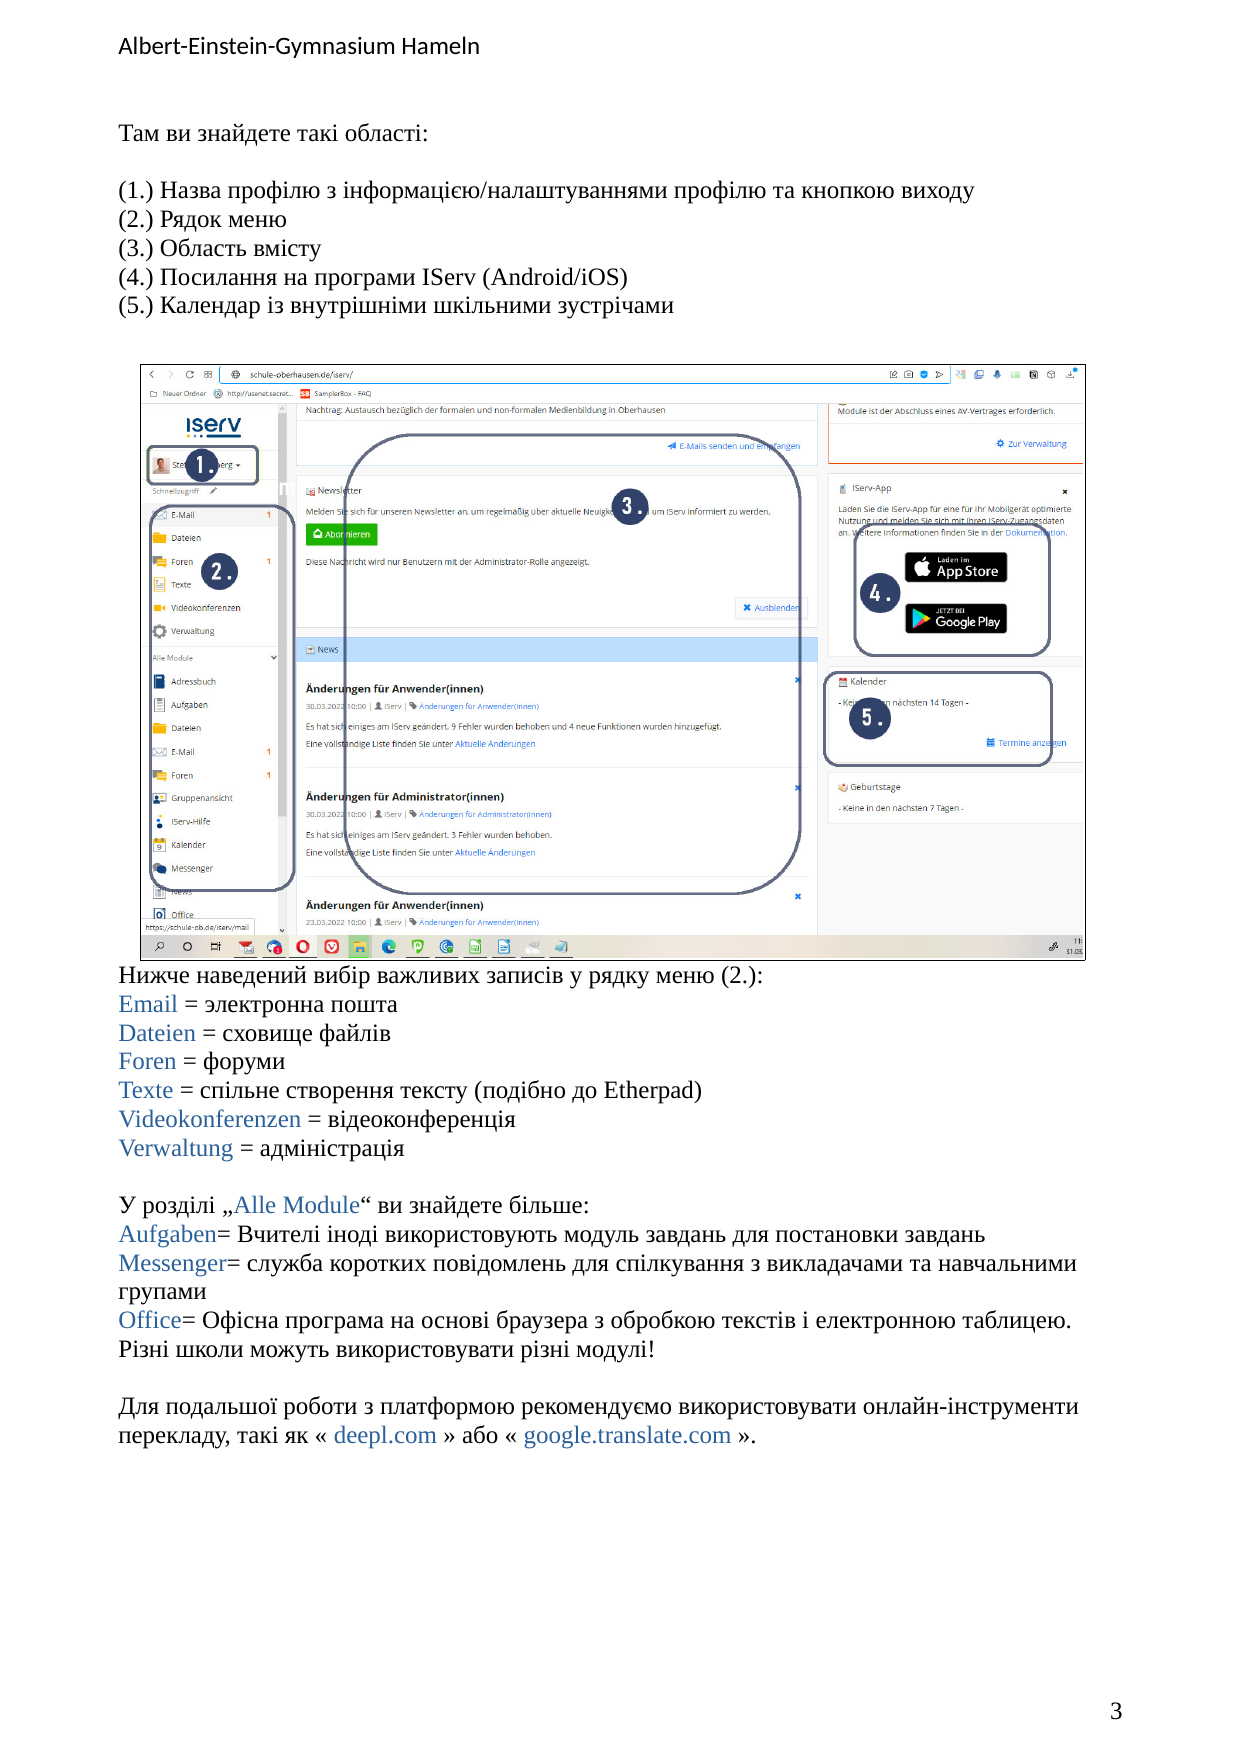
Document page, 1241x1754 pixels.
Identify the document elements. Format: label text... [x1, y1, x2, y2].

text Texte = спільне створення тексту (подібно до Etherpad) [118, 1075, 1122, 1104]
text Foren = форуми [118, 1046, 1122, 1075]
text Для подальшої роботи з платформою рекомендуємо використовувати онлайн-інструменти перекладу, такі як « deepl.com » або « google.translate.com ». [118, 1391, 1122, 1449]
text (1.) Назва профілю з інформацією/налаштуваннями профілю та кнопкою виходу [118, 176, 1122, 204]
text Різні школи можуть використовувати різні модулі! [118, 1334, 1122, 1363]
picture [141, 365, 1083, 959]
text (5.) Календар із внутрішніми шкільними зустрічами [118, 291, 1122, 319]
text (2.) Рядок меню [118, 204, 1122, 233]
text Email = электронна пошта [118, 989, 1122, 1018]
text Videokonferenzen = відеоконференція [118, 1104, 1122, 1133]
text Aufgaben= Вчителі іноді використовують модуль завдань для постановки завдань [118, 1219, 1122, 1248]
text (3.) Область вмісту [118, 233, 1122, 262]
text Dateien = сховище файлів [118, 1018, 1122, 1046]
text Messenger= служба коротких повідомлень для спілкування з викладачами та навчальними групами [118, 1248, 1122, 1305]
text Там ви знайдете такі області: [118, 118, 1122, 147]
text (4.) Посилання на програми IServ (Android/iOS) [118, 262, 1122, 291]
text Verwaltung = адміністрація [118, 1133, 1122, 1161]
text У розділі „Alle Module“ ви знайдете більше: [118, 1190, 1122, 1219]
text Оffice= Офісна програма на основі браузера з обробкою текстів і електронною таблицею. [118, 1305, 1122, 1334]
